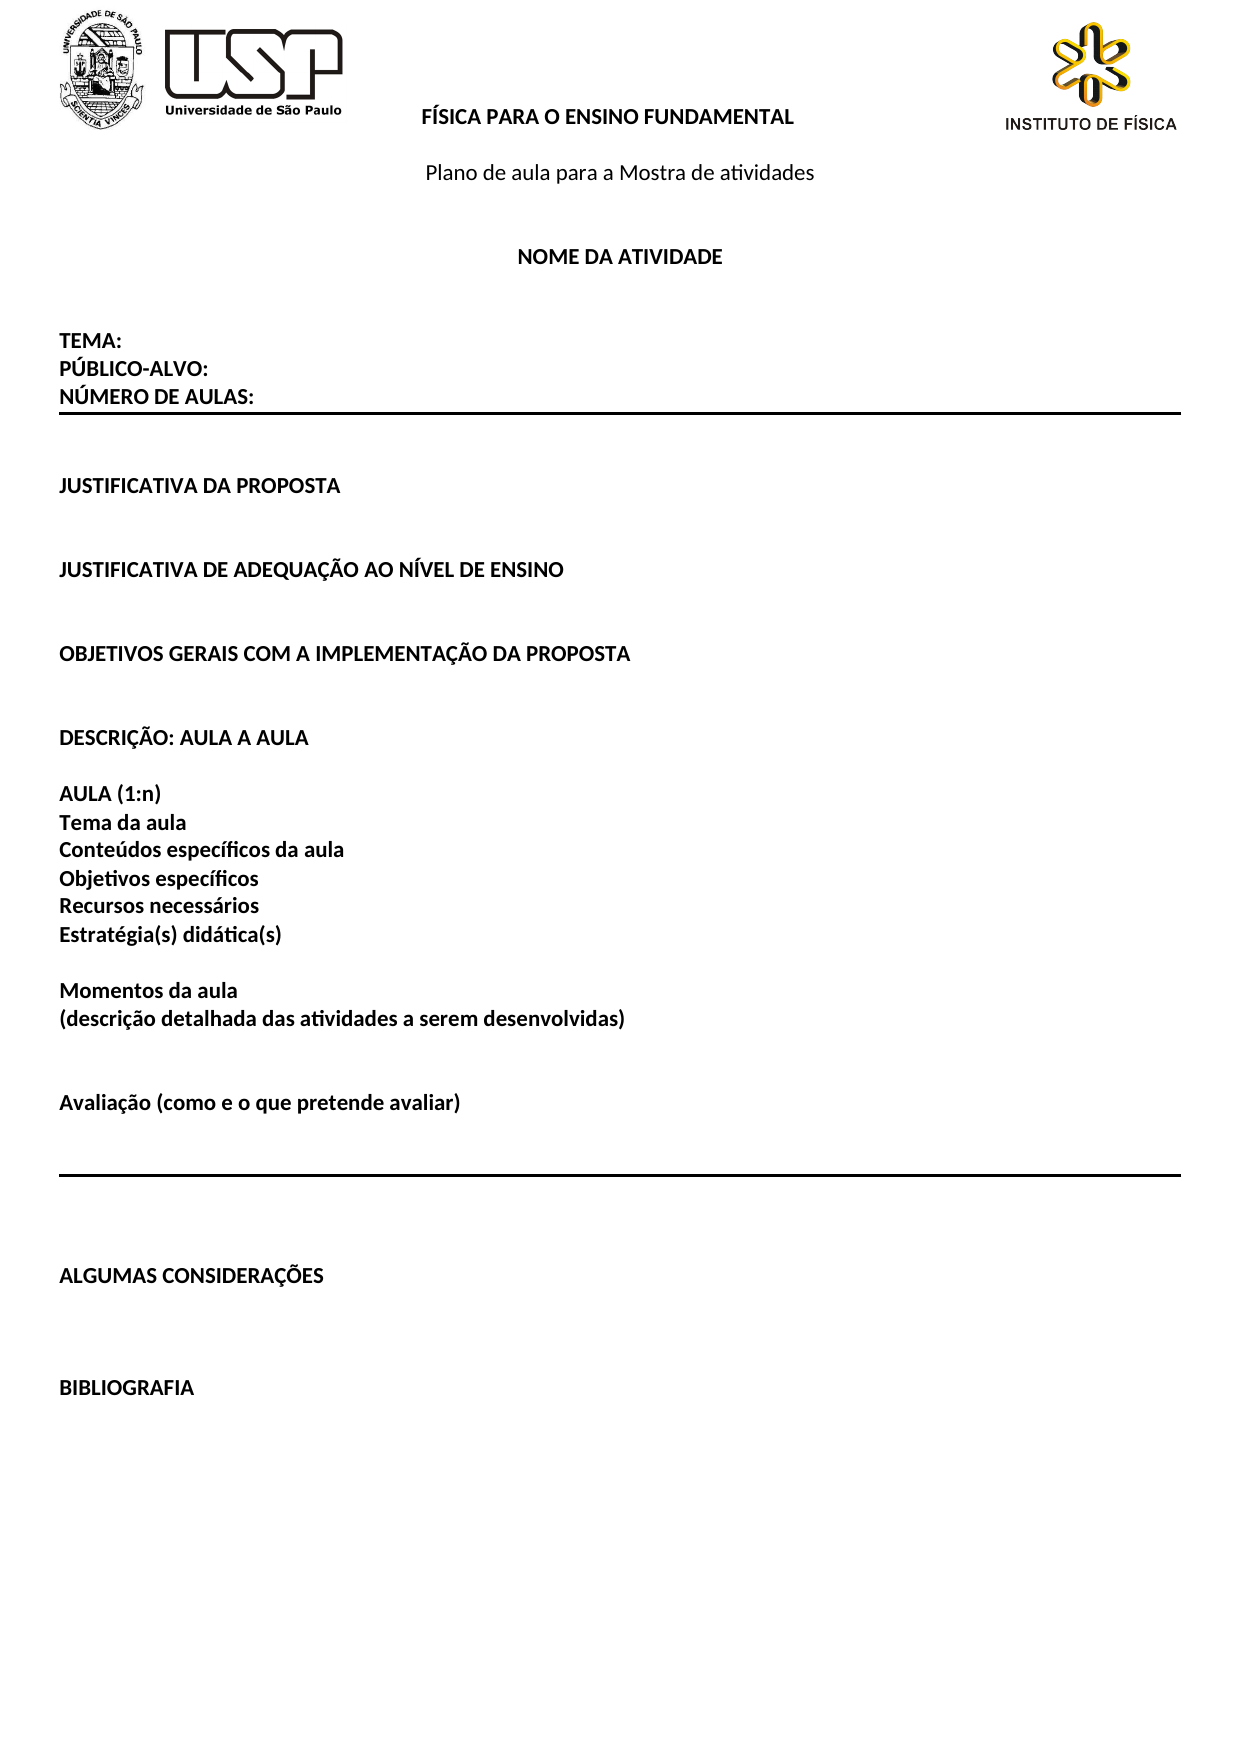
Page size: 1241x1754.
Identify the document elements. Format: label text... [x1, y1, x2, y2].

text BIBLIOGRAFIA [59, 1373, 1181, 1401]
picture [51, 6, 151, 130]
text (descrição detalhada das atividades a serem desenvolvidas) [59, 1004, 1181, 1032]
text Objetivos específicos [59, 864, 1181, 892]
text Tema da aula [59, 808, 1181, 836]
text OBJETIVOS GERAIS COM A IMPLEMENTAÇÃO DA PROPOSTA [59, 639, 1181, 667]
text NÚMERO DE AULAS: [59, 382, 1181, 412]
text Recursos necessários [59, 892, 1181, 920]
text Momentos da aula [59, 976, 1181, 1004]
text DESCRIÇÃO: AULA A AULA [59, 723, 1181, 752]
text JUSTIFICATIVA DA PROPOSTA [59, 471, 1181, 499]
picture [160, 22, 347, 123]
text AULA (1:n) [59, 779, 1181, 808]
text NOME DA ATIVIDADE [59, 242, 1181, 270]
text Avaliação (como e o que pretende avaliar) [59, 1088, 1181, 1116]
text ALGUMAS CONSIDERAÇÕES [59, 1261, 1181, 1289]
text Conteúdos específicos da aula [59, 836, 1181, 864]
text JUSTIFICATIVA DE ADEQUAÇÃO AO NÍVEL DE ENSINO [59, 555, 1181, 583]
text TEMA: [59, 326, 1181, 354]
picture [1006, 22, 1177, 130]
text PÚBLICO-ALVO: [59, 354, 1181, 382]
text Estratégia(s) didática(s) [59, 920, 1181, 948]
